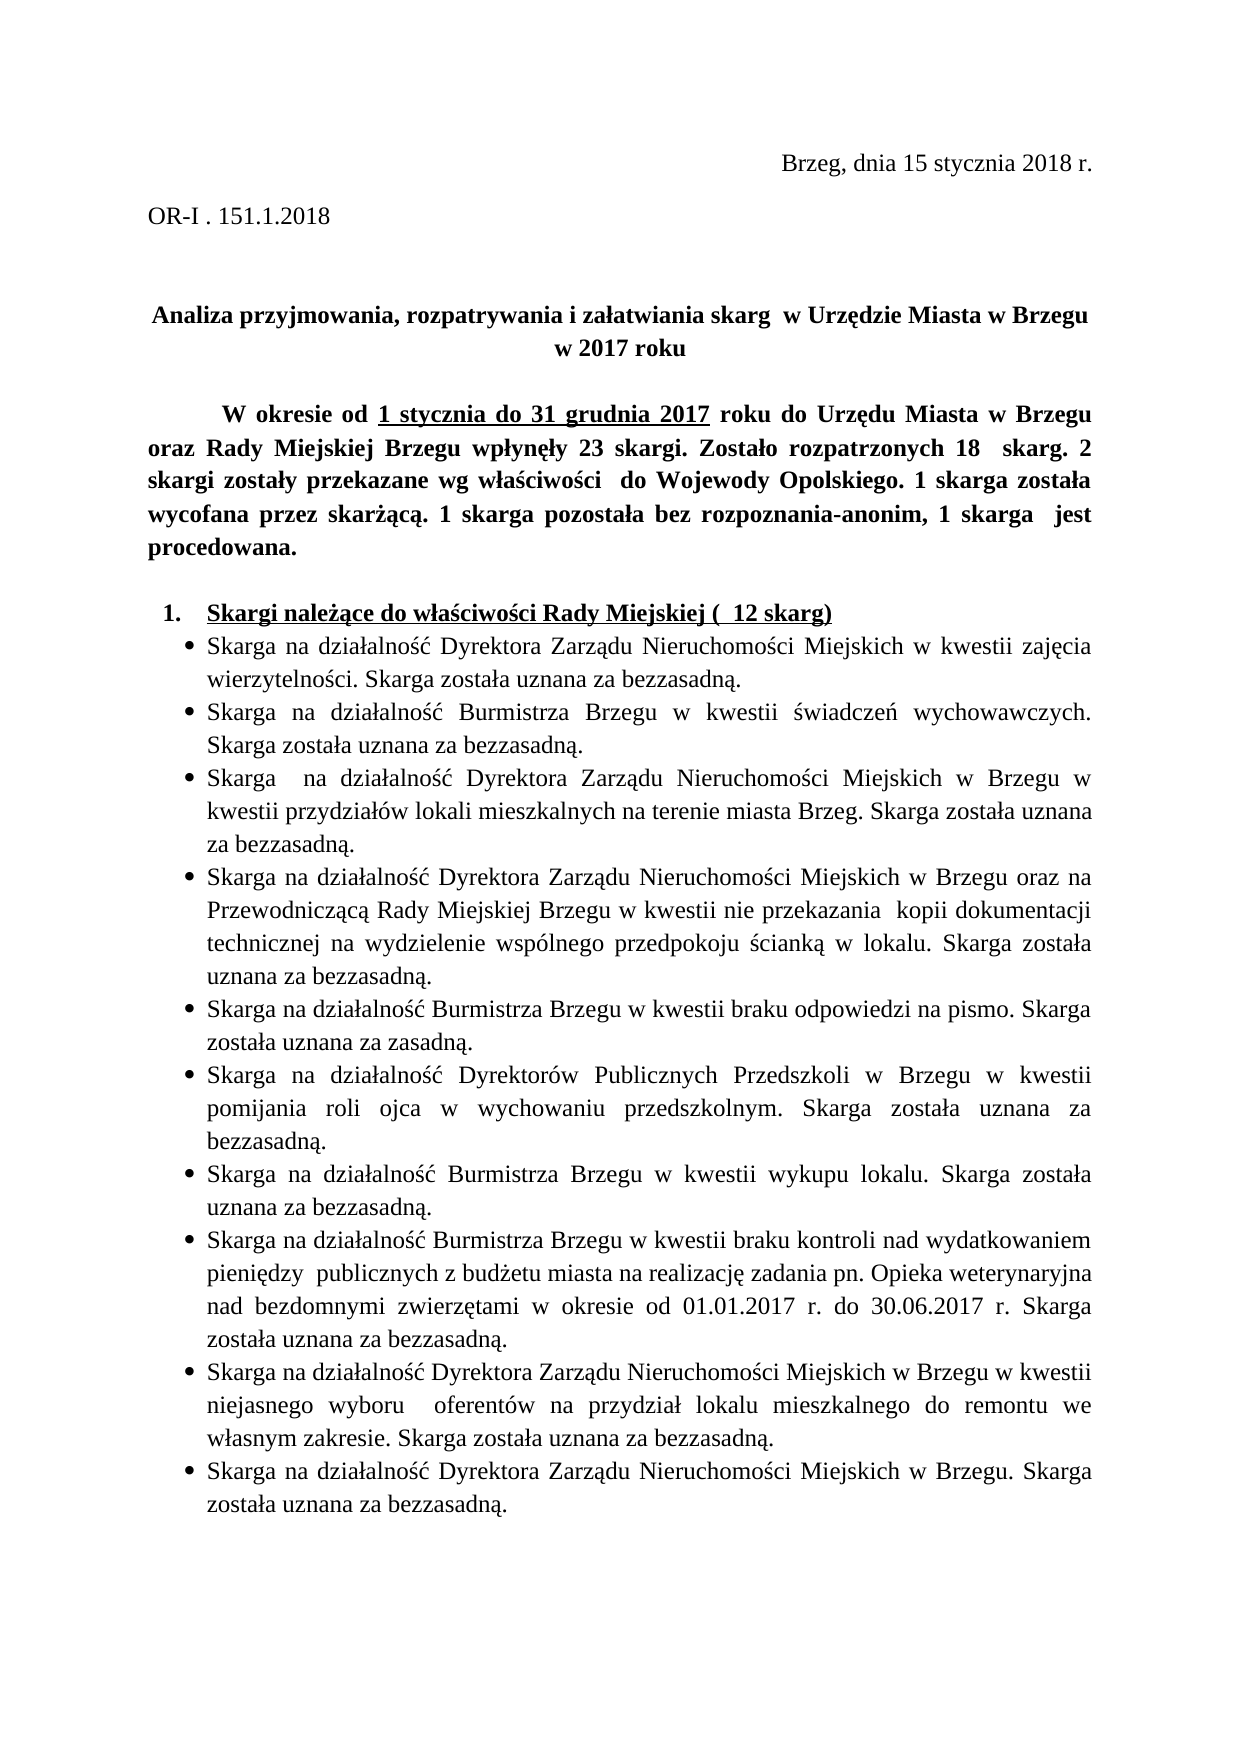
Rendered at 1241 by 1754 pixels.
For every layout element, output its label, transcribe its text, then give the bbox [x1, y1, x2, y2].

list Skargi należące do właściwości Rady Miejskiej ( 12 skarg) [162, 598, 1093, 626]
list Skarga na działalność Dyrektora Zarządu Nieruchomości Miejskich w Brzegu w kwestii przydziałów lokali mieszkalnych na terenie miasta Brzeg. Skarga została uznana za bezzasadną. [185, 763, 1093, 858]
text Brzeg, dnia 15 stycznia 2018 r. [148, 148, 1093, 176]
list Skarga na działalność Dyrektora Zarządu Nieruchomości Miejskich w kwestii zajęcia wierzytelności. Skarga została uznana za bezzasadną. [185, 631, 1093, 692]
text OR-I . 151.1.2018 [148, 201, 1093, 230]
list Skarga na działalność Burmistrza Brzegu w kwestii świadczeń wychowawczych. Skarga została uznana za bezzasadną. [185, 697, 1093, 758]
list Skarga na działalność Burmistrza Brzegu w kwestii braku odpowiedzi na pismo. Skarga została uznana za zasadną. [185, 994, 1093, 1056]
text Analiza przyjmowania, rozpatrywania i załatwiania skarg w Urzędzie Miasta w Brzegu w 2017 roku [148, 301, 1093, 362]
text W okresie od 1 stycznia do 31 grudnia 2017 roku do Urzędu Miasta w Brzegu oraz Rady Miejskiej Brzegu wpłynęły 23 skargi. Zostało rozpatrzonych 18 skarg. 2 skargi zostały przekazane wg właściwości do Wojewody Opolskiego. 1 skarga została wycofana przez skarżącą. 1 skarga pozostała bez rozpoznania-anonim, 1 skarga jest procedowana. [148, 399, 1093, 560]
list Skarga na działalność Dyrektora Zarządu Nieruchomości Miejskich w Brzegu oraz na Przewodniczącą Rady Miejskiej Brzegu w kwestii nie przekazania kopii dokumentacji technicznej na wydzielenie wspólnego przedpokoju ścianką w lokalu. Skarga została uznana za bezzasadną. [185, 862, 1093, 990]
list Skarga na działalność Burmistrza Brzegu w kwestii wykupu lokalu. Skarga została uznana za bezzasadną. [185, 1159, 1093, 1221]
list Skarga na działalność Dyrektora Zarządu Nieruchomości Miejskich w Brzegu. Skarga została uznana za bezzasadną. [185, 1456, 1093, 1518]
list Skarga na działalność Burmistrza Brzegu w kwestii braku kontroli nad wydatkowaniem pieniędzy publicznych z budżetu miasta na realizację zadania pn. Opieka weterynaryjna nad bezdomnymi zwierzętami w okresie od 01.01.2017 r. do 30.06.2017 r. Skarga została uznana za bezzasadną. [185, 1225, 1093, 1353]
list Skarga na działalność Dyrektorów Publicznych Przedszkoli w Brzegu w kwestii pomijania roli ojca w wychowaniu przedszkolnym. Skarga została uznana za bezzasadną. [185, 1060, 1093, 1155]
list Skarga na działalność Dyrektora Zarządu Nieruchomości Miejskich w Brzegu w kwestii niejasnego wyboru oferentów na przydział lokalu mieszkalnego do remontu we własnym zakresie. Skarga została uznana za bezzasadną. [185, 1357, 1093, 1452]
